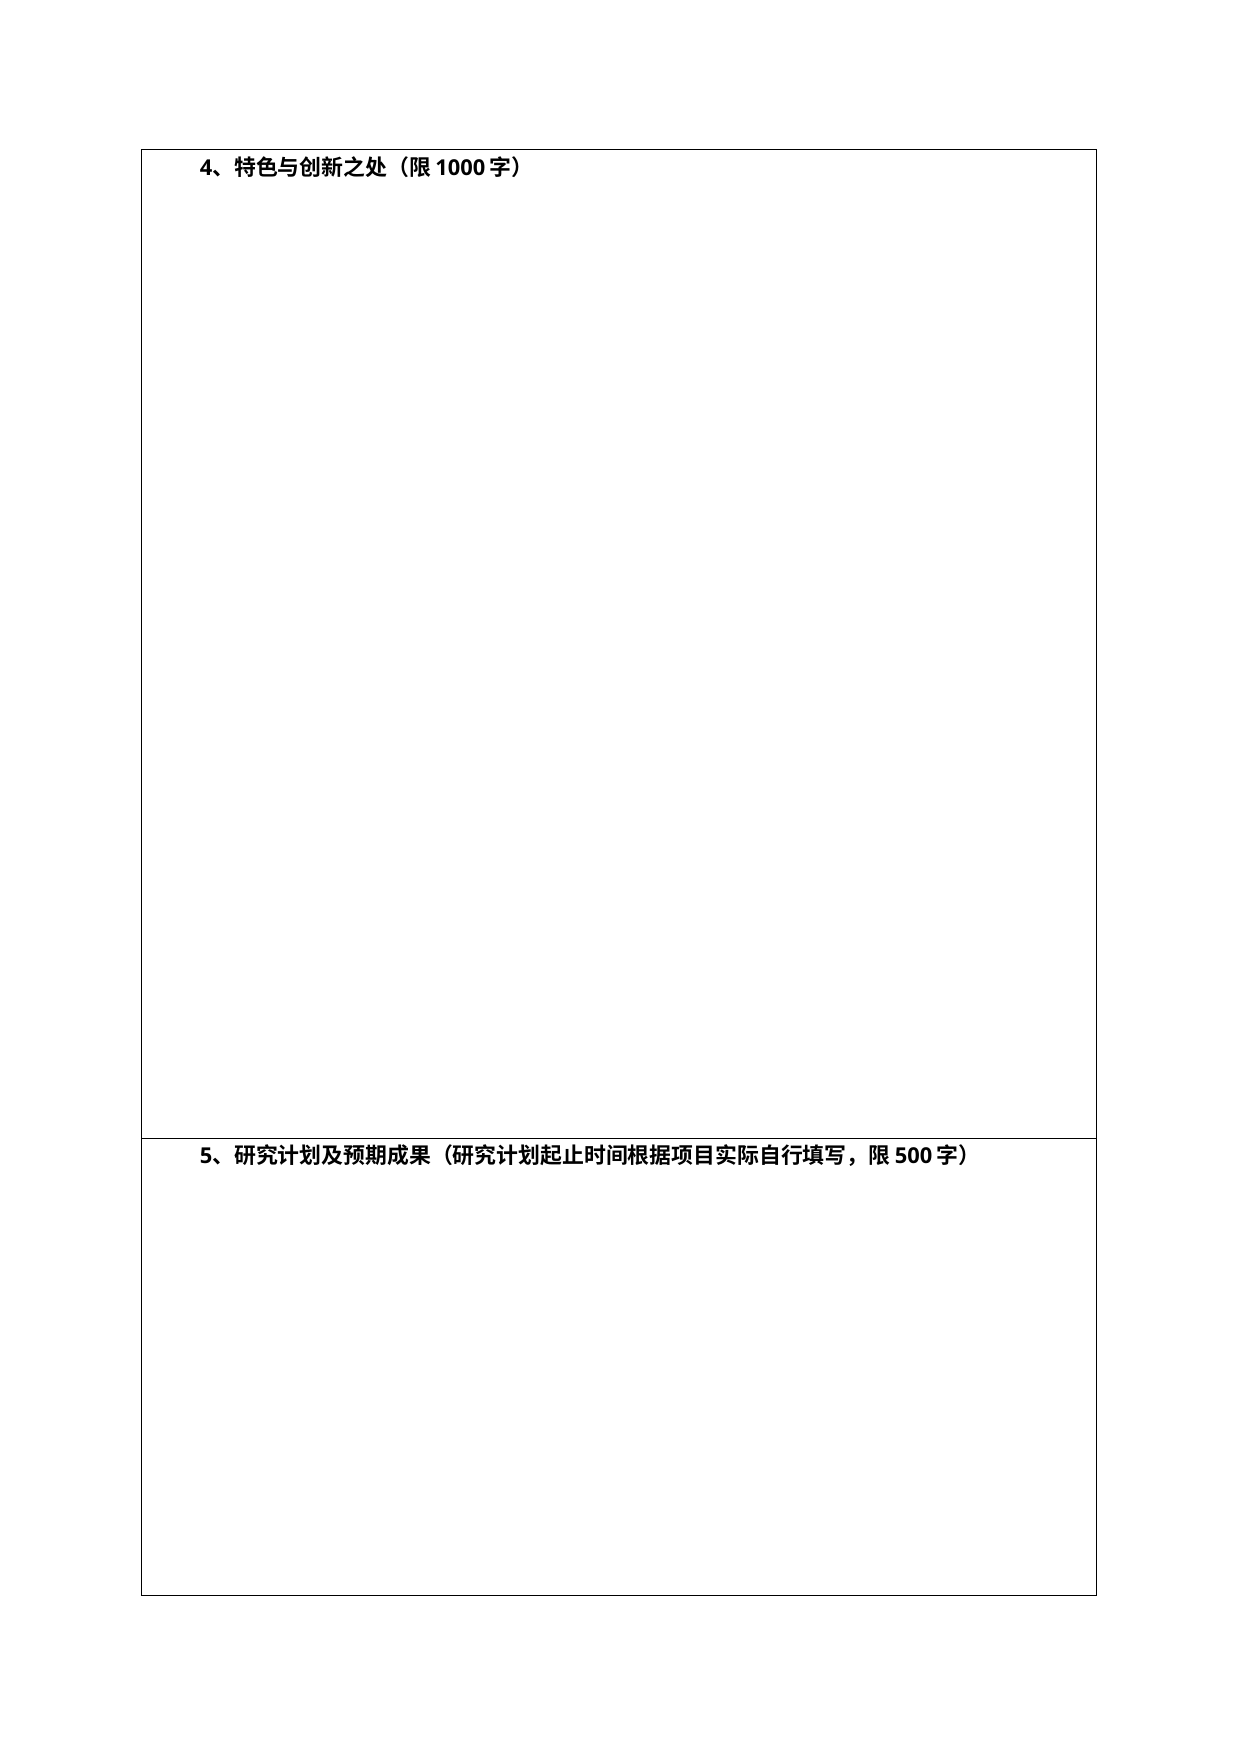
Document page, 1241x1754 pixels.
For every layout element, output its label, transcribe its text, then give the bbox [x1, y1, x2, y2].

table_cell 5、研究计划及预期成果（研究计划起止时间根据项目实际自行填写，限500字） [142, 1139, 1096, 1595]
table_cell 4、特色与创新之处（限1000字） [142, 150, 1096, 1137]
